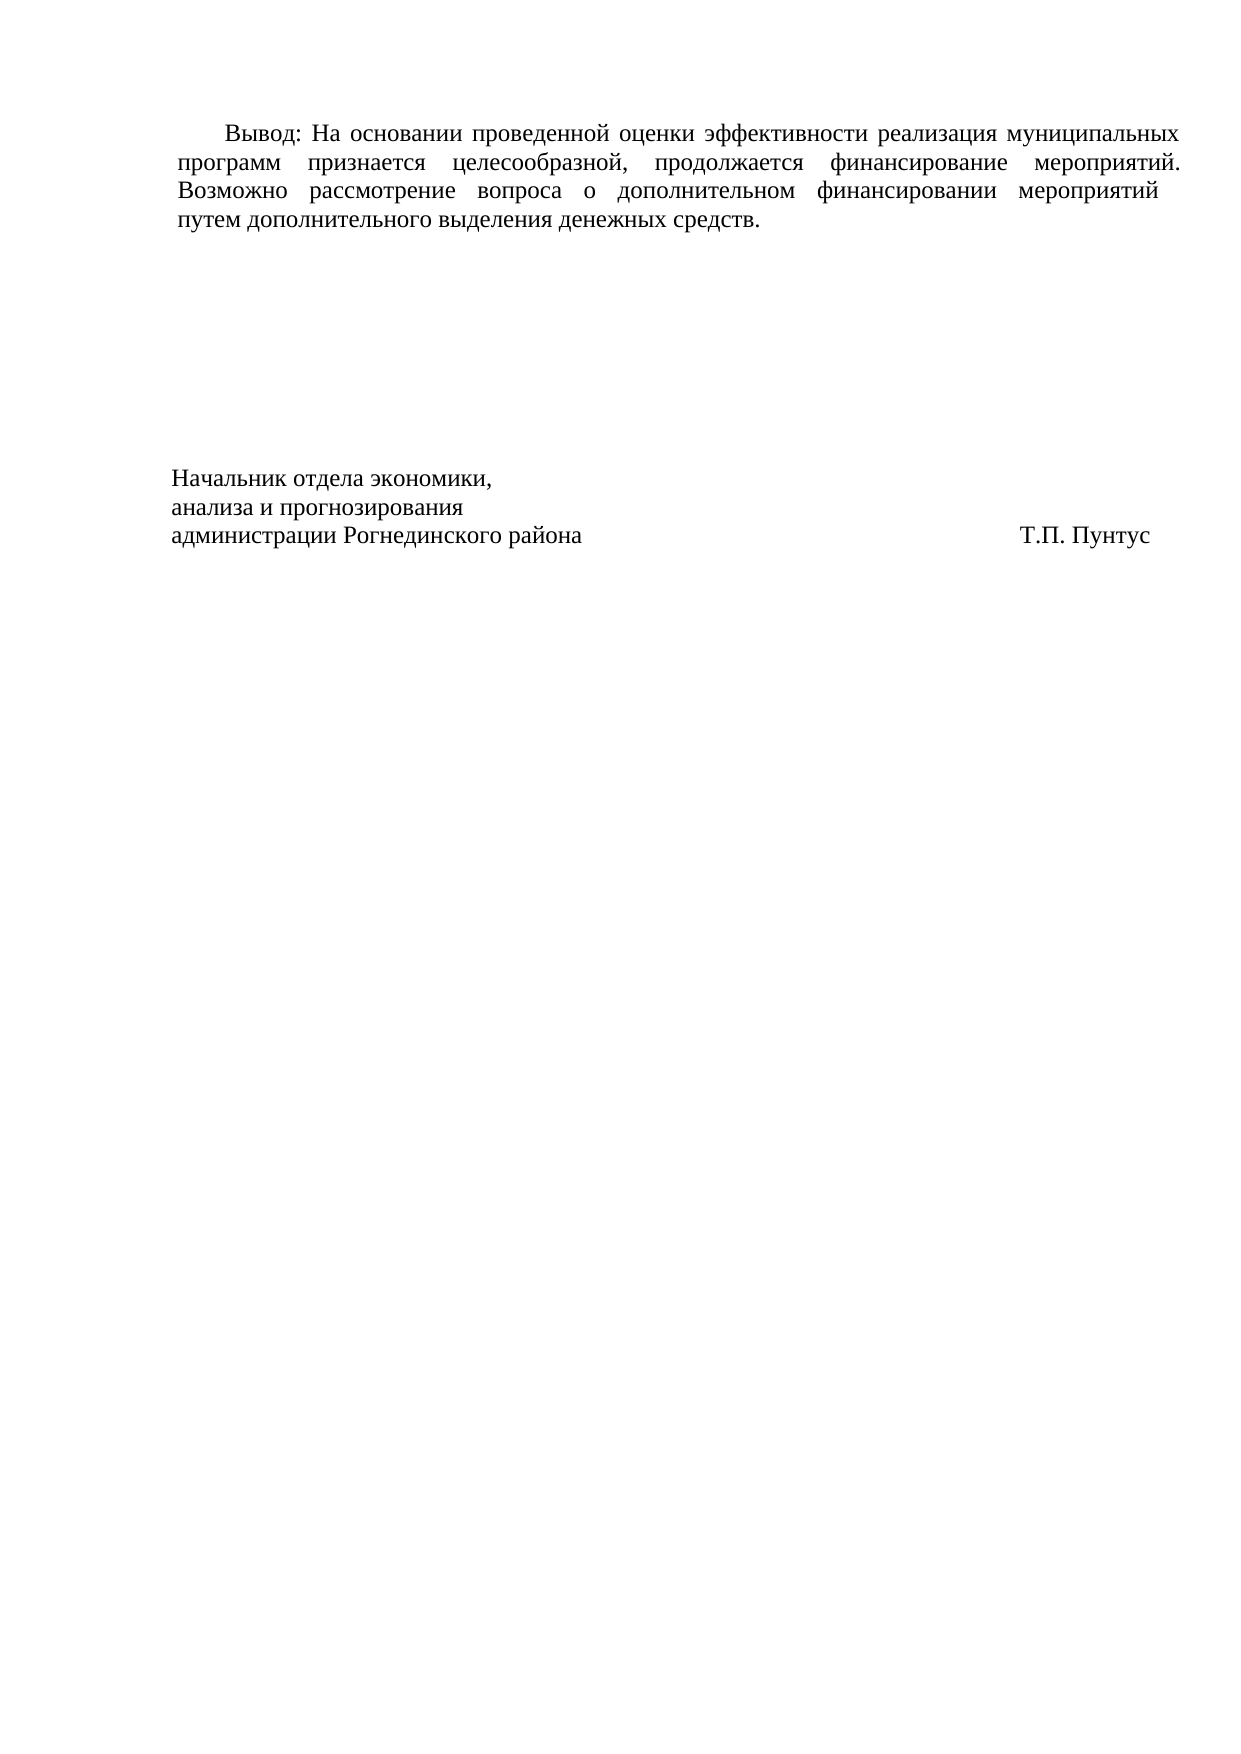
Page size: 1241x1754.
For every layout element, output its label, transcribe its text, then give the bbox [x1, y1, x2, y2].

text Начальник отдела экономики, [171, 463, 1181, 492]
text Вывод: На основании проведенной оценки эффективности реализация муниципальных программ признается целесообразной, продолжается финансирование мероприятий. Возможно рассмотрение вопроса о дополнительном финансировании мероприятий путем дополнительного выделения денежных средств. [177, 118, 1181, 233]
text анализа и прогнозирования [171, 492, 1181, 521]
text администрации Рогнединского района Т.П. Пунтус [171, 521, 1181, 549]
